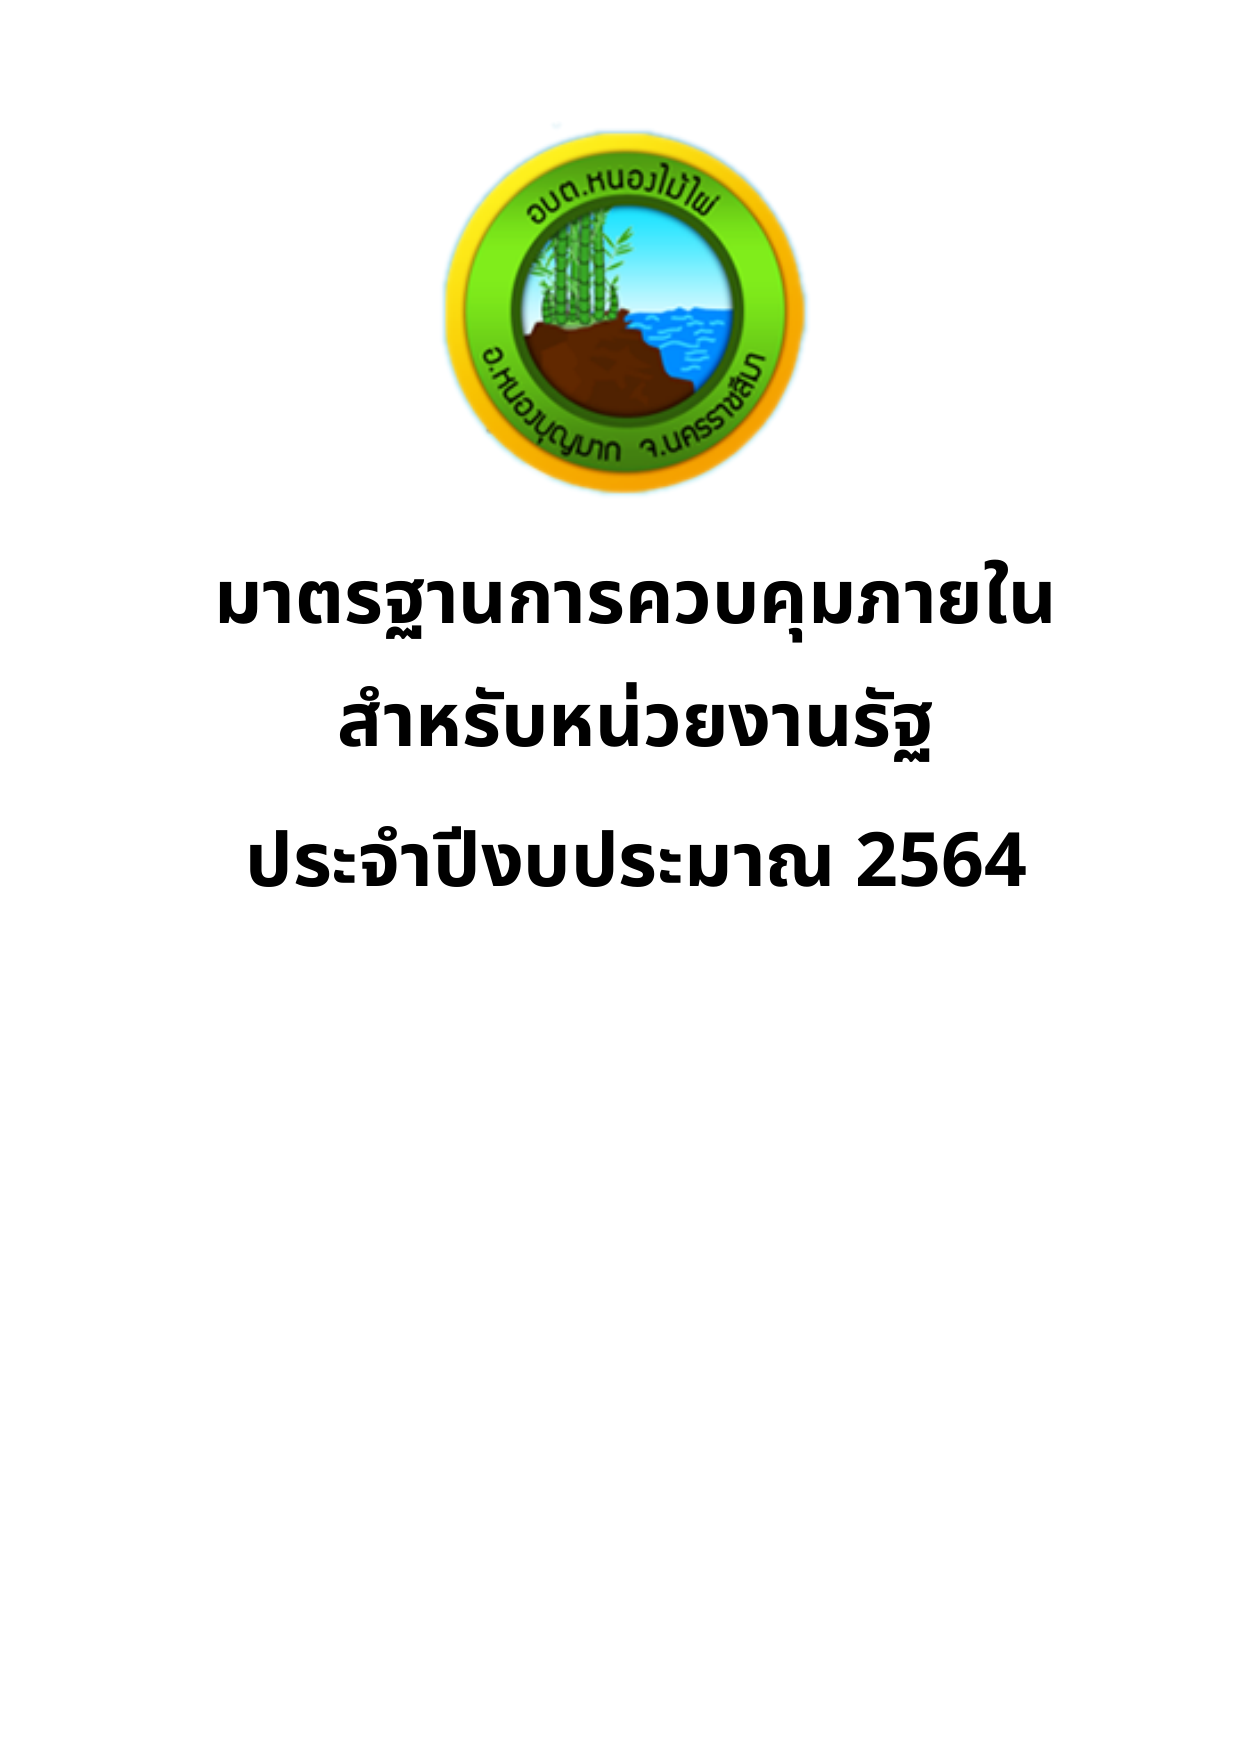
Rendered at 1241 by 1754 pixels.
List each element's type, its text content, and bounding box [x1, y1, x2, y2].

text มาตรฐานการควบคุมภายในสำหรับหน่วยงานรัฐ [150, 544, 1122, 780]
text ประจำปีงบประมาณ 2564 [150, 806, 1122, 920]
picture [416, 88, 856, 526]
